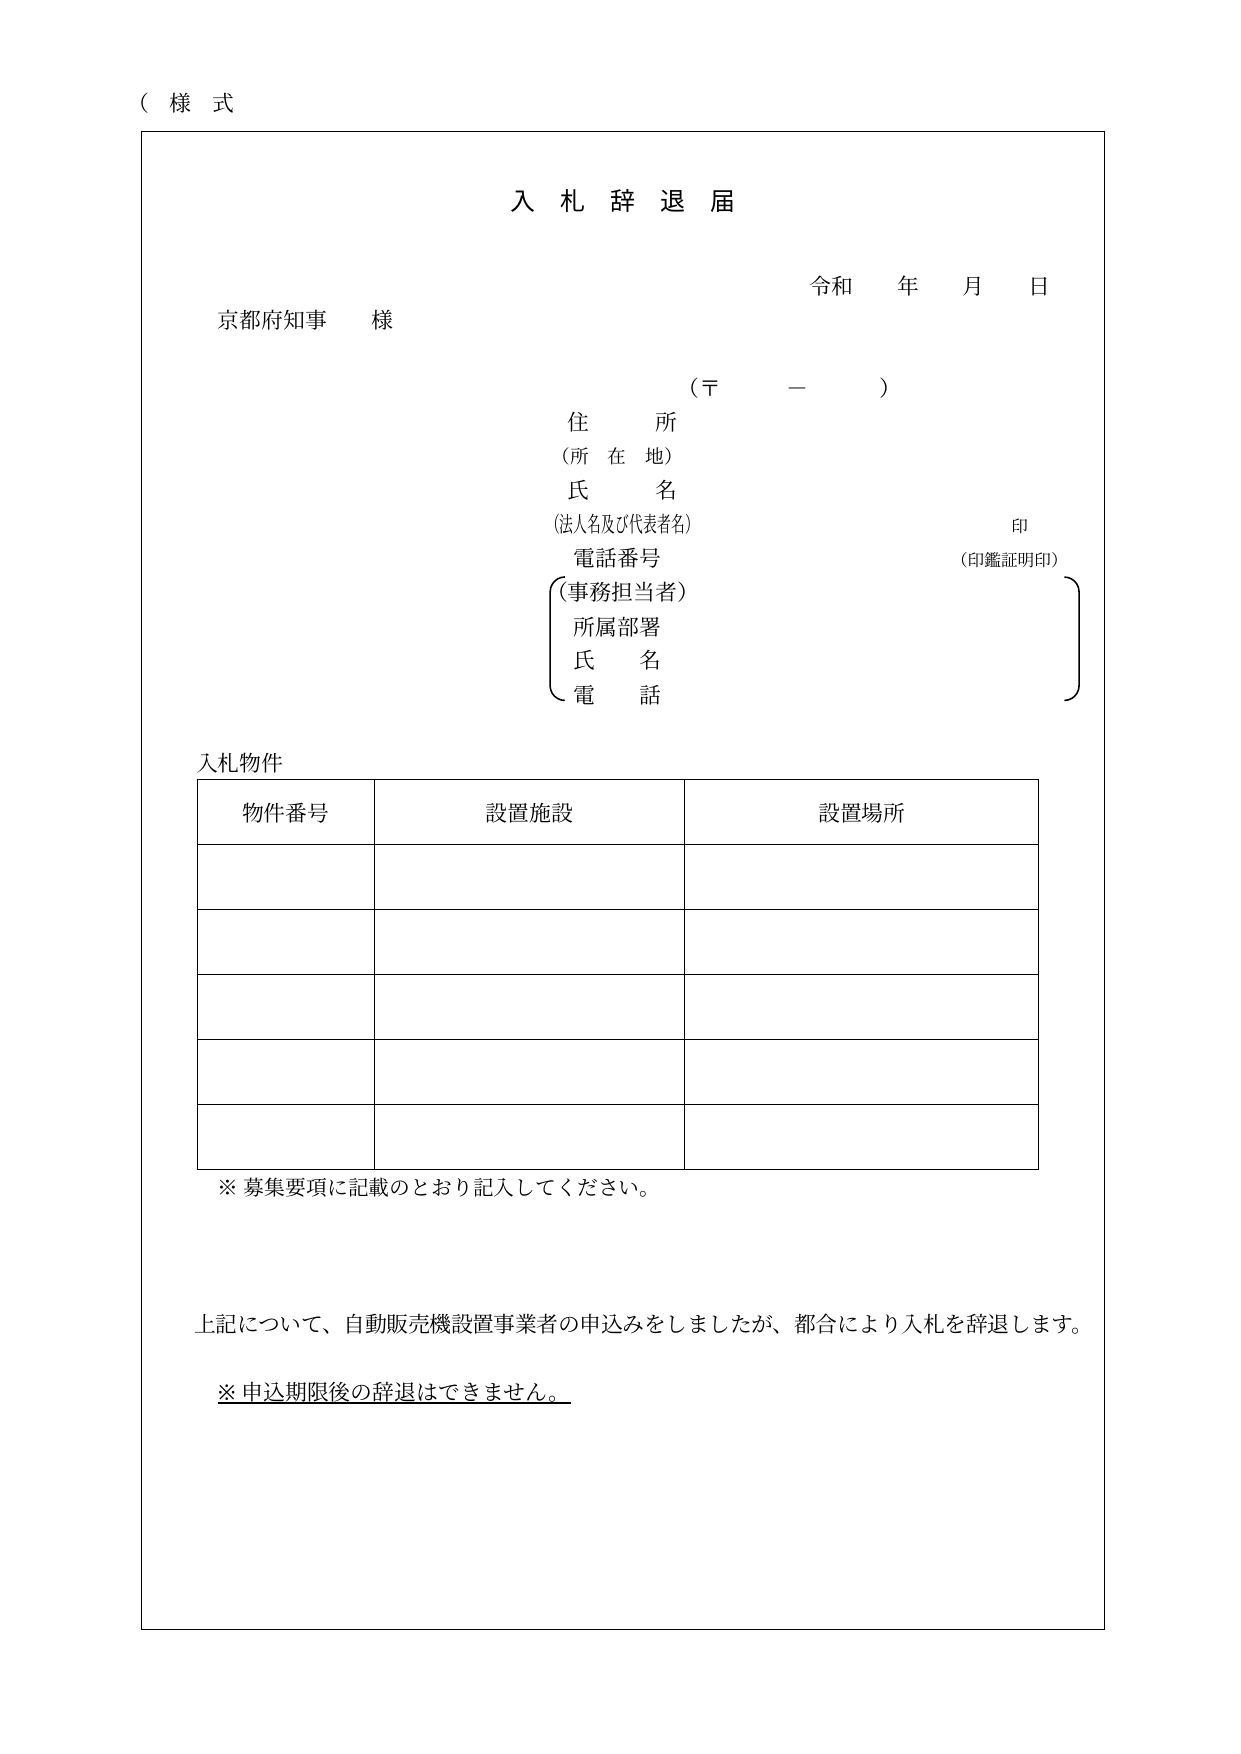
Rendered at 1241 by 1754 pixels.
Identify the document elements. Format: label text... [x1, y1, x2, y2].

table_header 入 札 辞 退 届 令和 年 月 日 京都府知事 様 （〒 － ） 住 所 （所 在 地） 氏 名 （法人名及び代表者名） 印 電話番号 （印鑑証明印） （事務担当者） 所属部署 氏 名 電 話 入札物件 ※ 募集要項に記載のとおり記入してください。 上記について、自動販売機設置事業者の申込みをしましたが、都合により入札を辞退します。 ※ 申込期限後の辞退はできません。 [142, 132, 1104, 1629]
